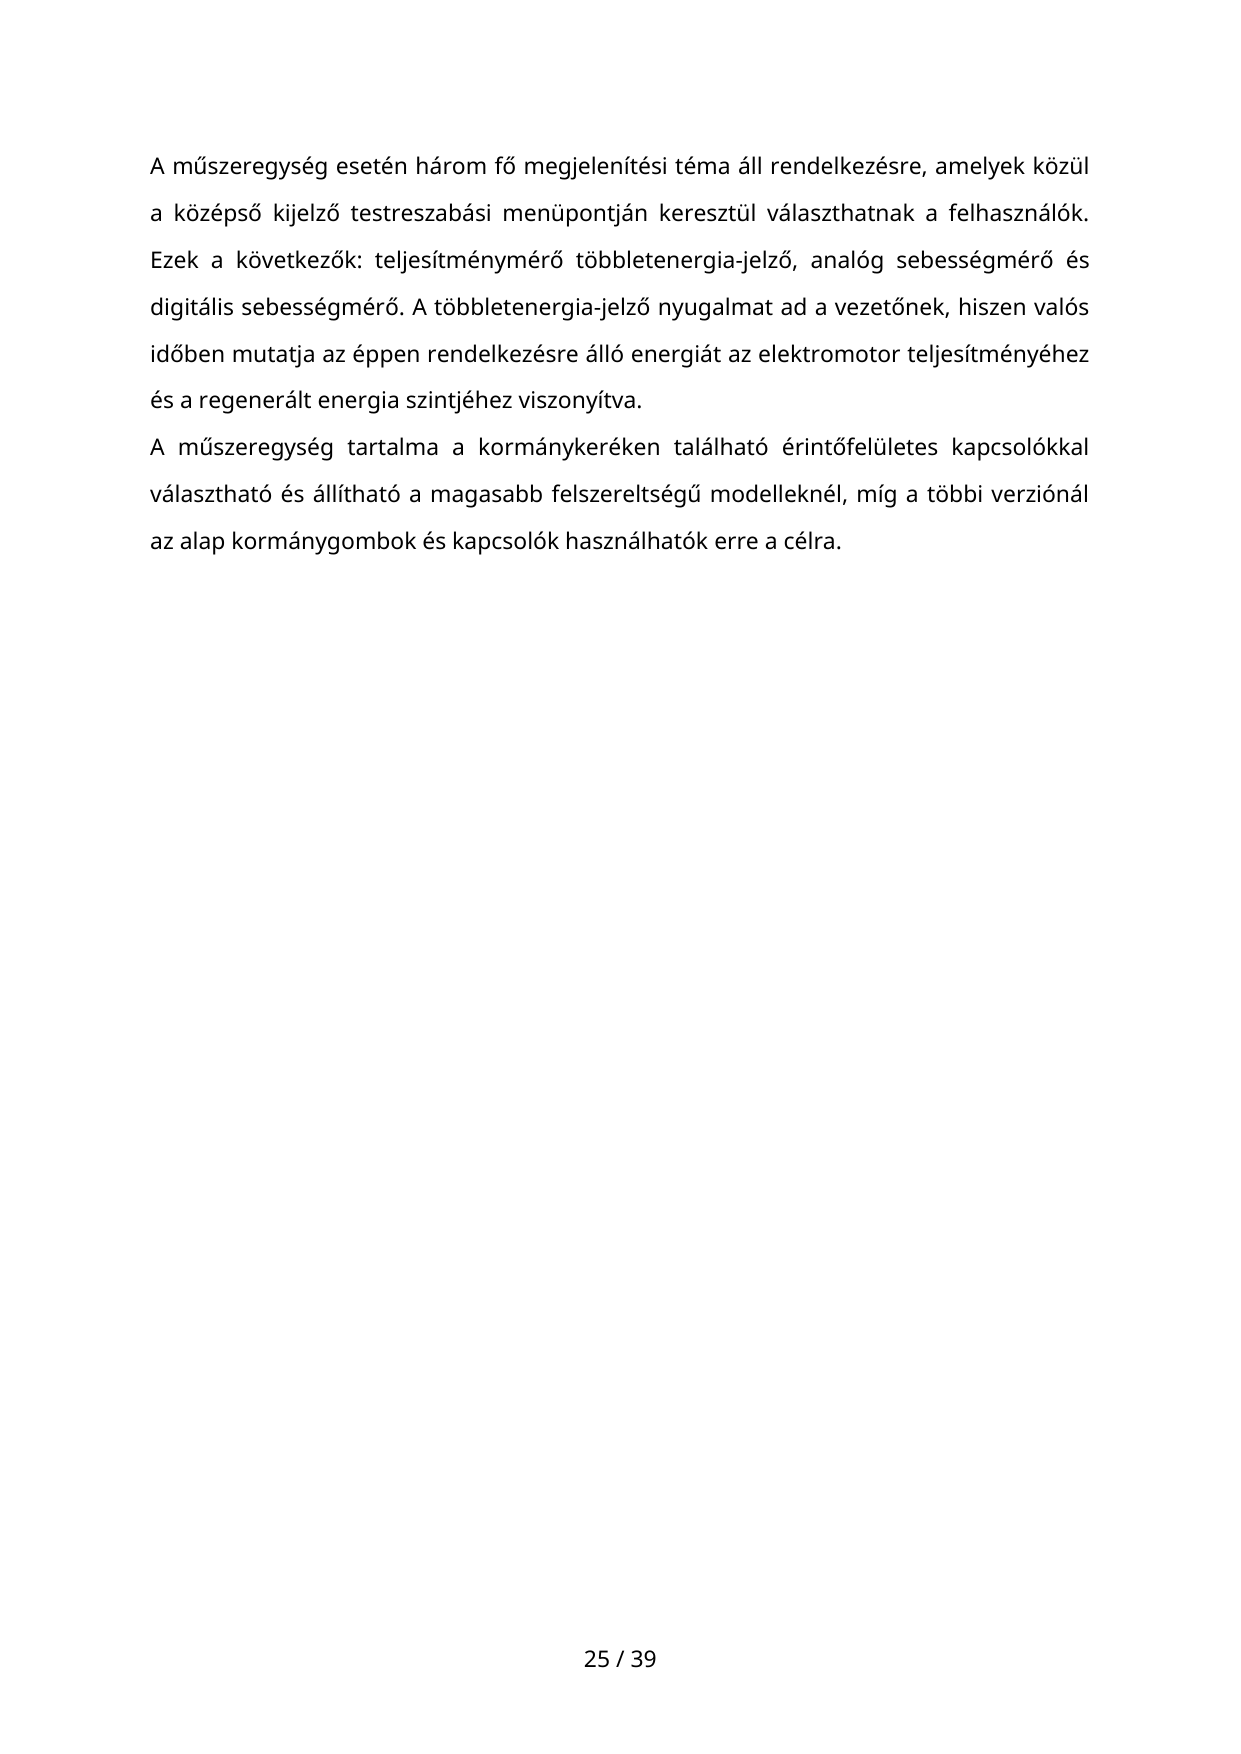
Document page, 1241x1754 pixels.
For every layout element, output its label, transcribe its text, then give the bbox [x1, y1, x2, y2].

text A műszeregység esetén három fő megjelenítési téma áll rendelkezésre, amelyek közül a középső kijelző testreszabási menüpontján keresztül választhatnak a felhasználók. Ezek a következők: teljesítménymérő többletenergia-jelző, analóg sebességmérő és digitális sebességmérő. A többletenergia-jelző nyugalmat ad a vezetőnek, hiszen valós időben mutatja az éppen rendelkezésre álló energiát az elektromotor teljesítményéhez és a regenerált energia szintjéhez viszonyítva. [150, 150, 1090, 416]
text A műszeregység tartalma a kormánykeréken található érintőfelületes kapcsolókkal választható és állítható a magasabb felszereltségű modelleknél, míg a többi verziónál az alap kormánygombok és kapcsolók használhatók erre a célra. [150, 431, 1090, 556]
